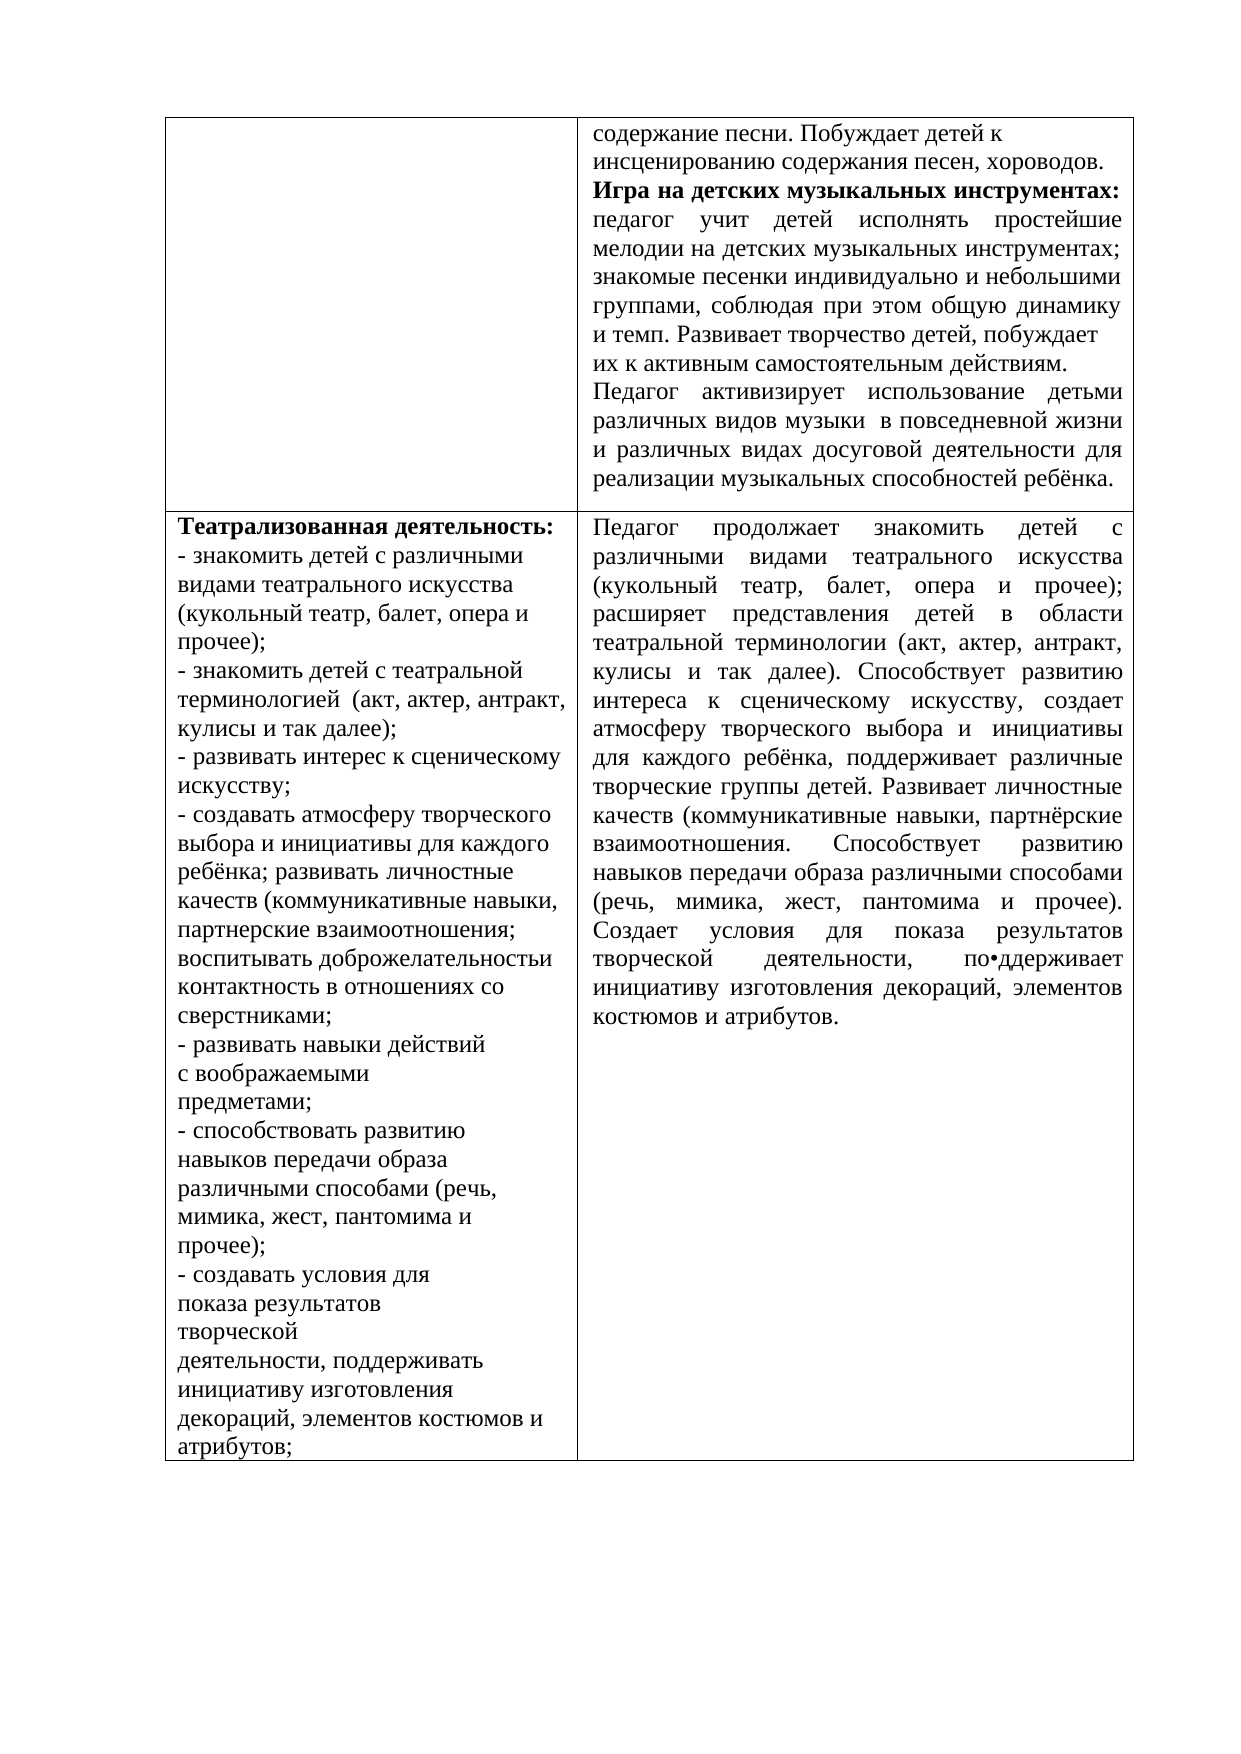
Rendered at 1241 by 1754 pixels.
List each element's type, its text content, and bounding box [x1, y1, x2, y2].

table_header содержание песни. Побуждает детей к инсценированию содержания песен, хороводов. Игра на детских музыкальных инструментах: педагог учит детей исполнять простейшие мелодии на детских музыкальных инструментах; знакомые песенки индивидуально и небольшими группами, соблюдая при этом общую динамику и темп. Развивает творчество детей, побуждает их к активным самостоятельным действиям. Педагог активизирует использование детьми различных видов музыки в повседневной жизни и различных видах досуговой деятельности для реализации музыкальных способностей ребёнка. [578, 118, 1133, 511]
table_header [166, 118, 577, 511]
table_cell Театрализованная деятельность: знакомить детей с различными видами театрального искусства (кукольный театр, балет, опера и прочее); знакомить детей с театральной терминологией (акт, актер, антракт, кулисы и так далее); развивать интерес к сценическому искусству; создавать атмосферу творческого выбора и инициативы для каждого ребёнка; развивать личностные качеств (коммуникативные навыки, партнерские взаимоотношения; воспитывать доброжелательностьи контактность в отношениях со сверстниками; развивать навыки действий с воображаемыми предметами; способствовать развитию навыков передачи образа различными способами (речь, мимика, жест, пантомима и прочее); создавать условия для показа результатов творческой деятельности, поддерживать инициативу изготовления декораций, элементов костюмов и атрибутов; [166, 512, 577, 1460]
table_cell Педагог продолжает знакомить детей с различными видами театрального искусства (кукольный театр, балет, опера и прочее); расширяет представления детей в области театральной терминологии (акт, актер, антракт, кулисы и так далее). Способствует развитию интереса к сценическому искусству, создает атмосферу творческого выбора и инициативы для каждого ребёнка, поддерживает различные творческие группы детей. Развивает личностные качеств (коммуникативные навыки, партнёрские взаимоотношения. Способствует развитию навыков передачи образа различными способами (речь, мимика, жест, пантомима и прочее). Создает условия для показа результатов творческой деятельности, по•ддерживает инициативу изготовления декораций, элементов костюмов и атрибутов. [578, 512, 1133, 1460]
